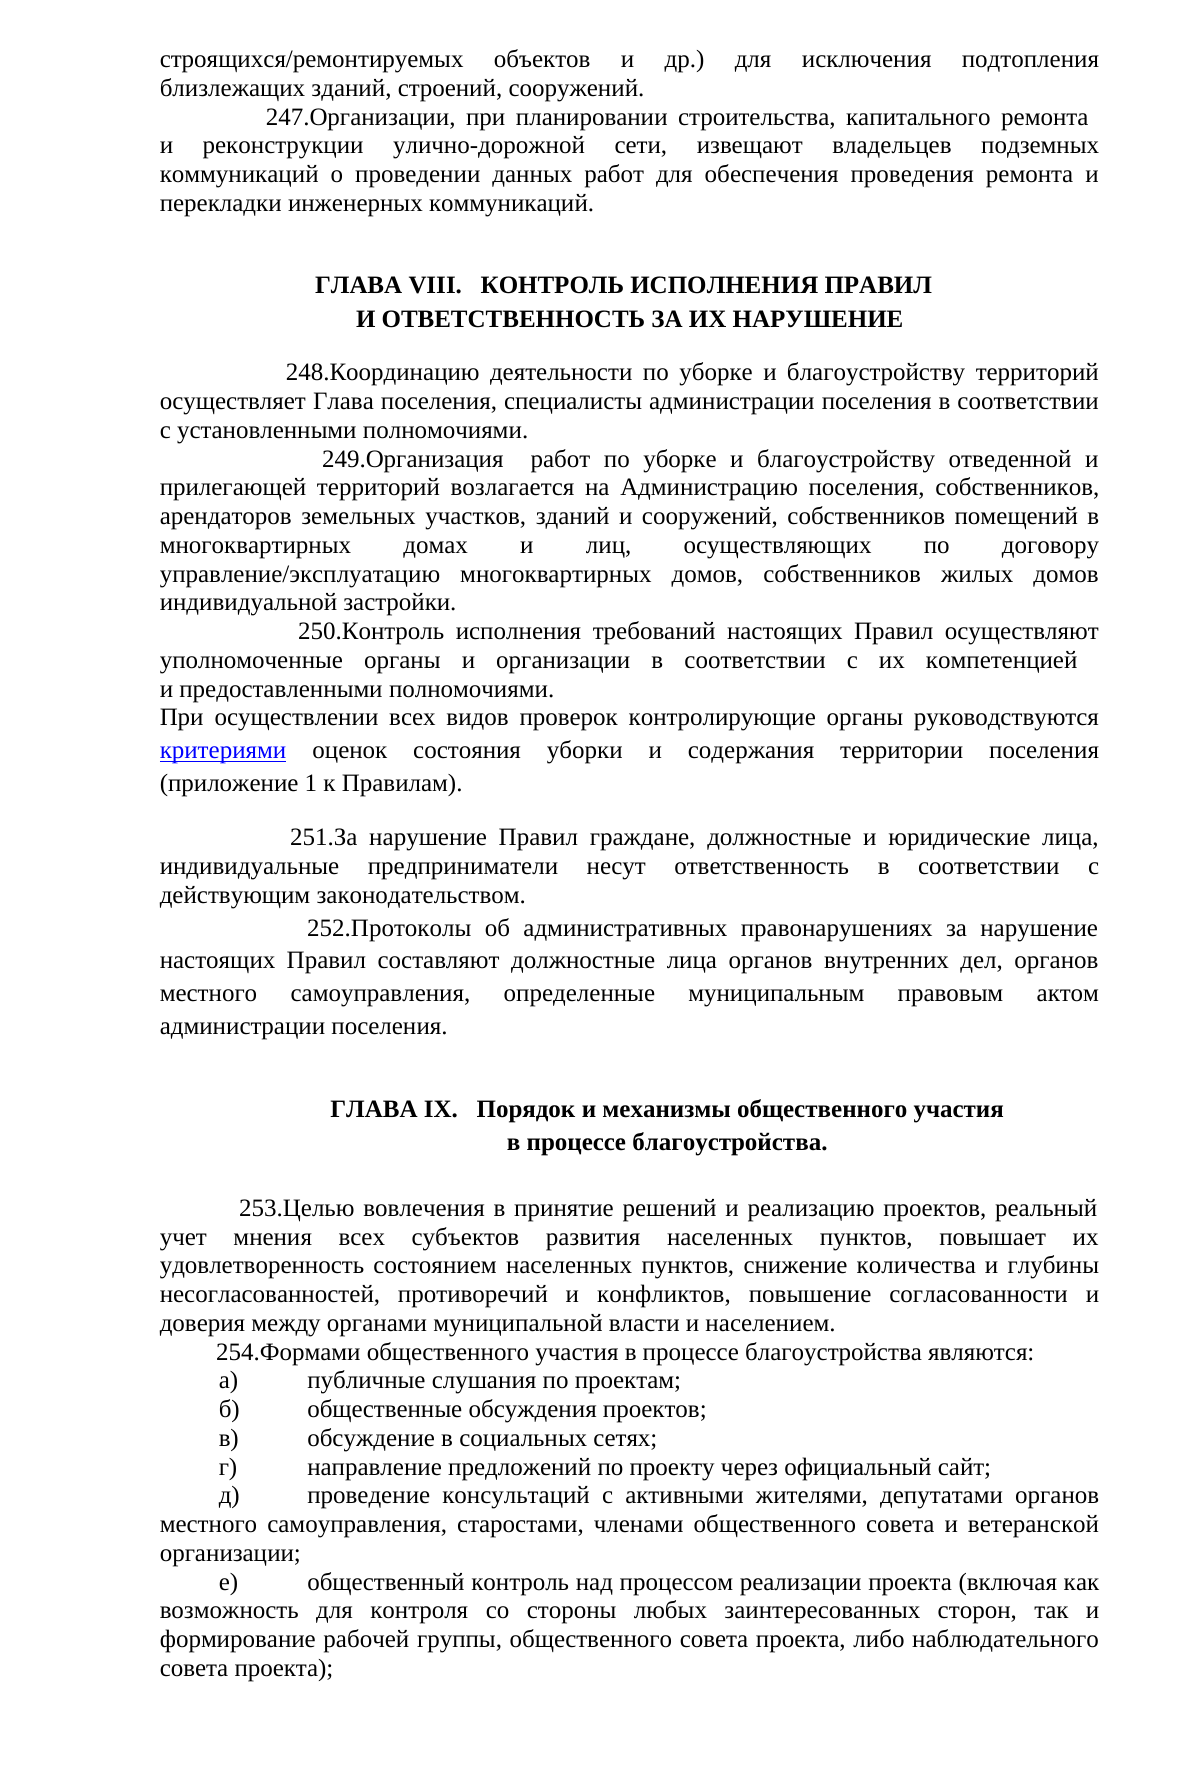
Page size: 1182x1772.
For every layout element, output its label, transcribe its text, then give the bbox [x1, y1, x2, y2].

text Глава IX. Порядок и механизмы общественного участия [159, 1094, 1100, 1122]
list направление предложений по проекту через официальный сайт; [159, 1452, 1100, 1480]
text 249.Организация работ по уборке и благоустройству отведенной и прилегающей территорий возлагается на Администрацию поселения, собственников, арендаторов земельных участков, зданий и сооружений, собственников помещений в многоквартирных домах и лиц, осуществляющих по договору управление/эксплуатацию многоквартирных домов, собственников жилых домов индивидуальной застройки. [159, 444, 1100, 616]
text 247.Организации, при планировании строительства, капитального ремонта и реконструкции улично-дорожной сети, извещают владельцев подземных коммуникаций о проведении данных работ для обеспечения проведения ремонта и перекладки инженерных коммуникаций. [159, 102, 1100, 217]
list проведение консультаций с активными жителями, депутатами органов местного самоуправления, старостами, членами общественного совета и ветеранской организации; [159, 1480, 1100, 1567]
list общественный контроль над процессом реализации проекта (включая как возможность для контроля со стороны любых заинтересованных сторон, так и формирование рабочей группы, общественного совета проекта, либо наблюдательного совета проекта); [159, 1567, 1100, 1682]
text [159, 44, 1100, 102]
text в процессе благоустройства. [159, 1127, 1100, 1156]
text При осуществлении всех видов проверок контролирующие органы руководствуются критериями оценок состояния уборки и содержания территории поселения (приложение 1 к Правилам). [159, 702, 1100, 797]
text 253.Целью вовлечения в принятие решений и реализацию проектов, реальный учет мнения всех субъектов развития населенных пунктов, повышает их удовлетворенность состоянием населенных пунктов, снижение количества и глубины несогласованностей, противоречий и конфликтов, повышение согласованности и доверия между органами муниципальной власти и населением. [159, 1193, 1100, 1337]
text 251.За нарушение Правил граждане, должностные и юридические лица, индивидуальные предприниматели несут ответственность в соответствии с действующим законодательством. [159, 822, 1100, 909]
text 250.Контроль исполнения требований настоящих Правил осуществляют уполномоченные органы и организации в соответствии с их компетенцией и предоставленными полномочиями. [159, 616, 1100, 702]
text Глава VIII. Контроль исполнения Правил и ответственность за их нарушение [159, 271, 1100, 332]
text 252.Протоколы об административных правонарушениях за нарушение настоящих Правил составляют должностные лица органов внутренних дел, органов местного самоуправления, определенные муниципальным правовым актом администрации поселения. [159, 909, 1100, 1040]
text 254.Формами общественного участия в процессе благоустройства являются: [159, 1337, 1100, 1365]
text 248.Координацию деятельности по уборке и благоустройству территорий осуществляет Глава поселения, специалисты администрации поселения в соответствии с установленными полномочиями. [159, 357, 1100, 444]
list обсуждение в социальных сетях; [159, 1423, 1100, 1452]
list публичные слушания по проектам; [159, 1365, 1100, 1394]
list общественные обсуждения проектов; [159, 1394, 1100, 1423]
